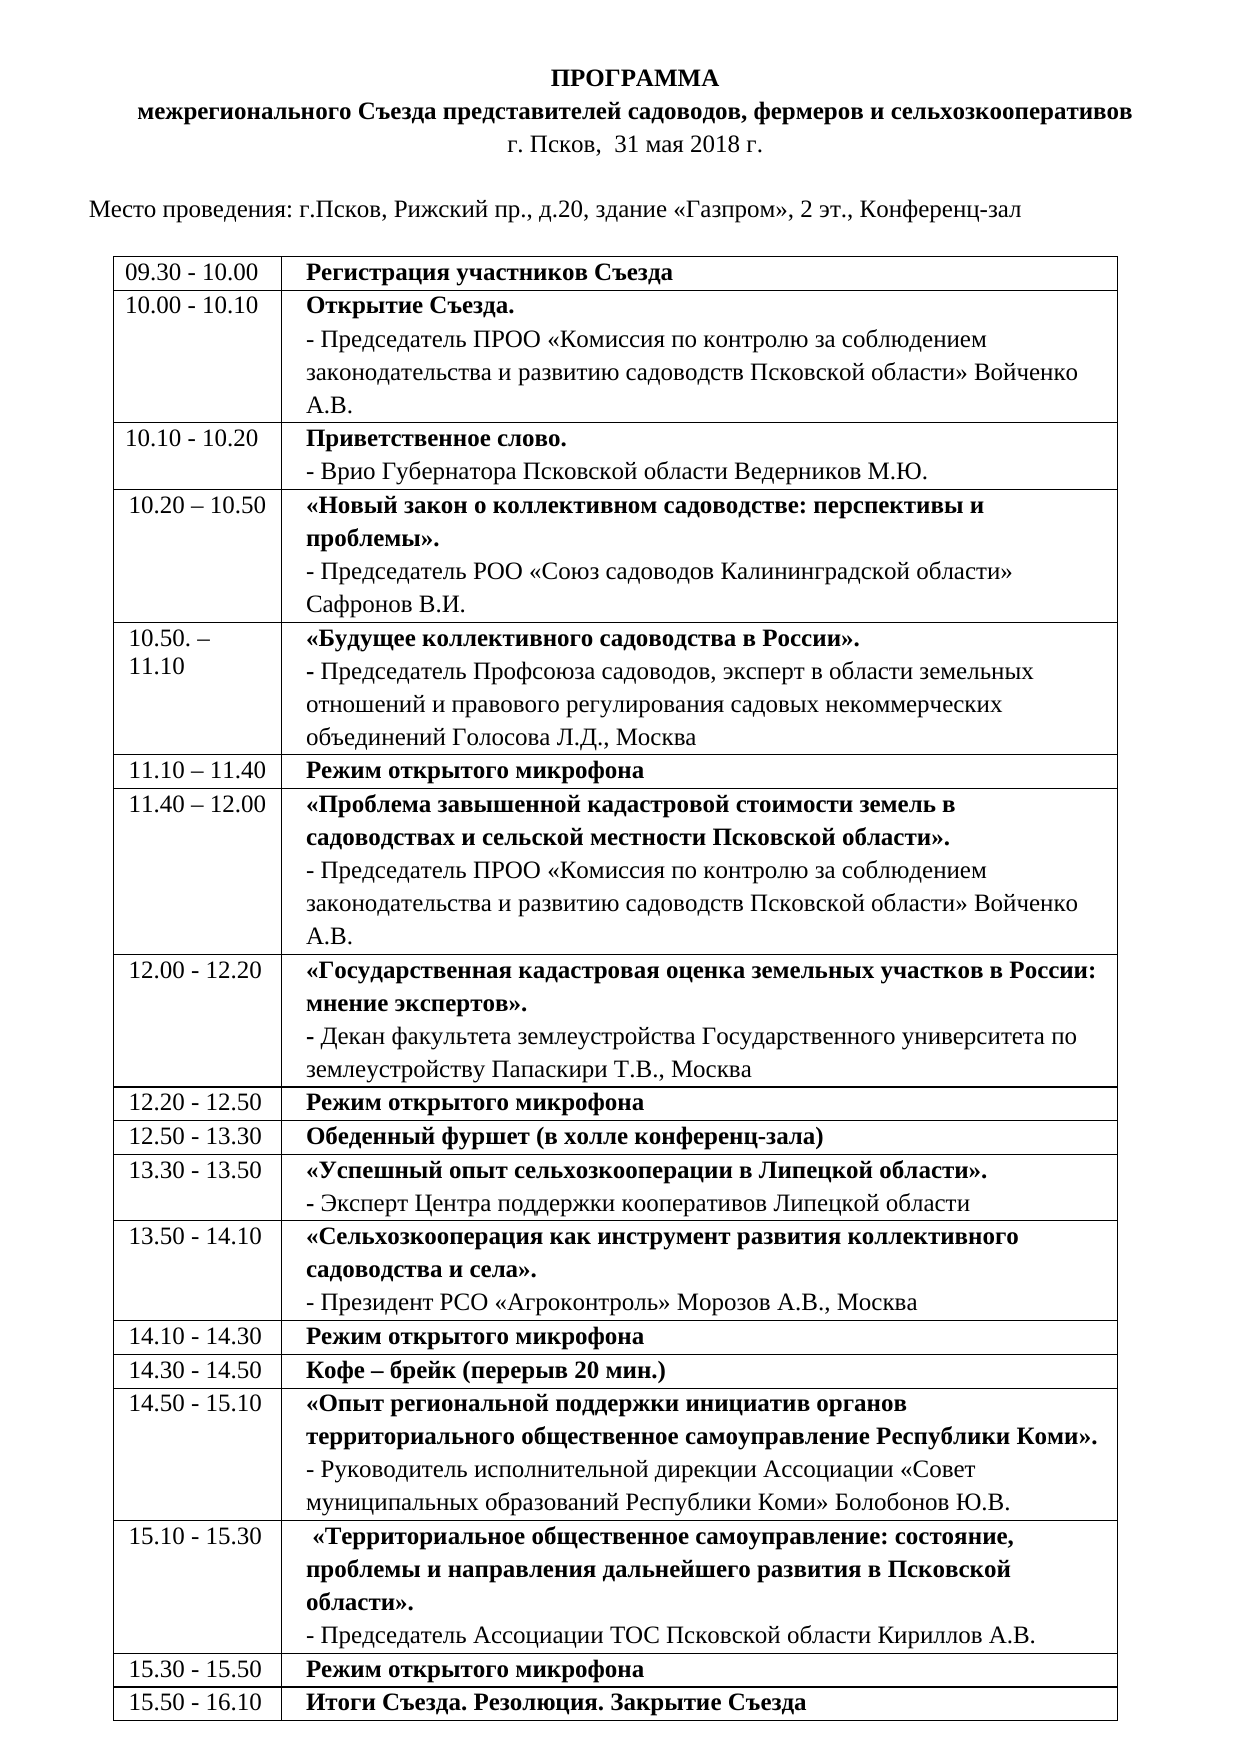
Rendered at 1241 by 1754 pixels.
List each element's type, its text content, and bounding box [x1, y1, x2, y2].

table_cell 15.10 - 15.30 [114, 1521, 281, 1653]
table_cell 13.50 - 14.10 [114, 1221, 281, 1320]
table_cell 10.10 - 10.20 [114, 423, 281, 489]
table_cell 15.50 - 16.10 [114, 1688, 281, 1720]
table_cell «Опыт региональной поддержки инициатив органов территориального общественное самоуправление Республики Коми». - Руководитель исполнительной дирекции Ассоциации «Совет муниципальных образований Республики Коми» Болобонов Ю.В. [282, 1389, 1117, 1520]
table_cell «Новый закон о коллективном садоводстве: перспективы и проблемы». - Председатель РОО «Союз садоводов Калининградской области» Сафронов В.И. [282, 490, 1117, 622]
table_header Регистрация участников Съезда [282, 257, 1117, 289]
table_cell Кофе – брейк (перерыв 20 мин.) [282, 1355, 1117, 1387]
table_cell 10.00 - 10.10 [114, 291, 281, 422]
table_cell «Сельхозкооперация как инструмент развития коллективного садоводства и села». - Президент РСО «Агроконтроль» Морозов А.В., Москва [282, 1221, 1117, 1320]
table_cell Приветственное слово. - Врио Губернатора Псковской области Ведерников М.Ю. [282, 423, 1117, 489]
table_header 09.30 - 10.00 [114, 257, 281, 289]
table_cell «Территориальное общественное самоуправление: состояние, проблемы и направления дальнейшего развития в Псковской области». - Председатель Ассоциации ТОС Псковской области Кириллов А.В. [282, 1521, 1117, 1653]
table_cell 14.50 - 15.10 [114, 1389, 281, 1520]
text межрегионального Съезда представителей садоводов, фермеров и сельхозкооперативов [88, 92, 1181, 125]
table_cell 12.50 - 13.30 [114, 1121, 281, 1154]
table_cell Режим открытого микрофона [282, 1654, 1117, 1686]
table_cell Открытие Съезда. - Председатель ПРОО «Комиссия по контролю за соблюдением законодательства и развитию садоводств Псковской области» Войченко А.В. [282, 291, 1117, 422]
table_cell Режим открытого микрофона [282, 1088, 1117, 1120]
table_cell «Успешный опыт сельхозкооперации в Липецкой области». - Эксперт Центра поддержки кооперативов Липецкой области [282, 1155, 1117, 1220]
table_cell 14.30 - 14.50 [114, 1355, 281, 1387]
text ПРОГРАММА [88, 59, 1181, 92]
table_cell Режим открытого микрофона [282, 1321, 1117, 1354]
table_cell 12.20 - 12.50 [114, 1088, 281, 1120]
table_cell 11.40 – 12.00 [114, 789, 281, 954]
text г. Псков, 31 мая 2018 г. [88, 125, 1181, 157]
table_cell «Проблема завышенной кадастровой стоимости земель в садоводствах и сельской местности Псковской области». - Председатель ПРОО «Комиссия по контролю за соблюдением законодательства и развитию садоводств Псковской области» Войченко А.В. [282, 789, 1117, 954]
table_cell 10.20 – 10.50 [114, 490, 281, 622]
table_cell Итоги Съезда. Резолюция. Закрытие Съезда [282, 1688, 1117, 1720]
table_cell «Будущее коллективного садоводства в России». - Председатель Профсоюза садоводов, эксперт в области земельных отношений и правового регулирования садовых некоммерческих объединений Голосова Л.Д., Москва [282, 623, 1117, 754]
table_cell «Государственная кадастровая оценка земельных участков в России: мнение экспертов». - Декан факультета землеустройства Государственного университета по землеустройству Папаскири Т.В., Москва [282, 955, 1117, 1086]
table_cell Режим открытого микрофона [282, 755, 1117, 788]
table_cell 10.50. – 11.10 [114, 623, 281, 754]
table_cell 14.10 - 14.30 [114, 1321, 281, 1354]
table_cell 11.10 – 11.40 [114, 755, 281, 788]
table_cell 13.30 - 13.50 [114, 1155, 281, 1220]
table_cell 12.00 - 12.20 [114, 955, 281, 1086]
table_cell Обеденный фуршет (в холле конференц-зала) [282, 1121, 1117, 1154]
text Место проведения: г.Псков, Рижский пр., д.20, здание «Газпром», 2 эт., Конференц-зал [88, 190, 1181, 223]
table_cell 15.30 - 15.50 [114, 1654, 281, 1686]
